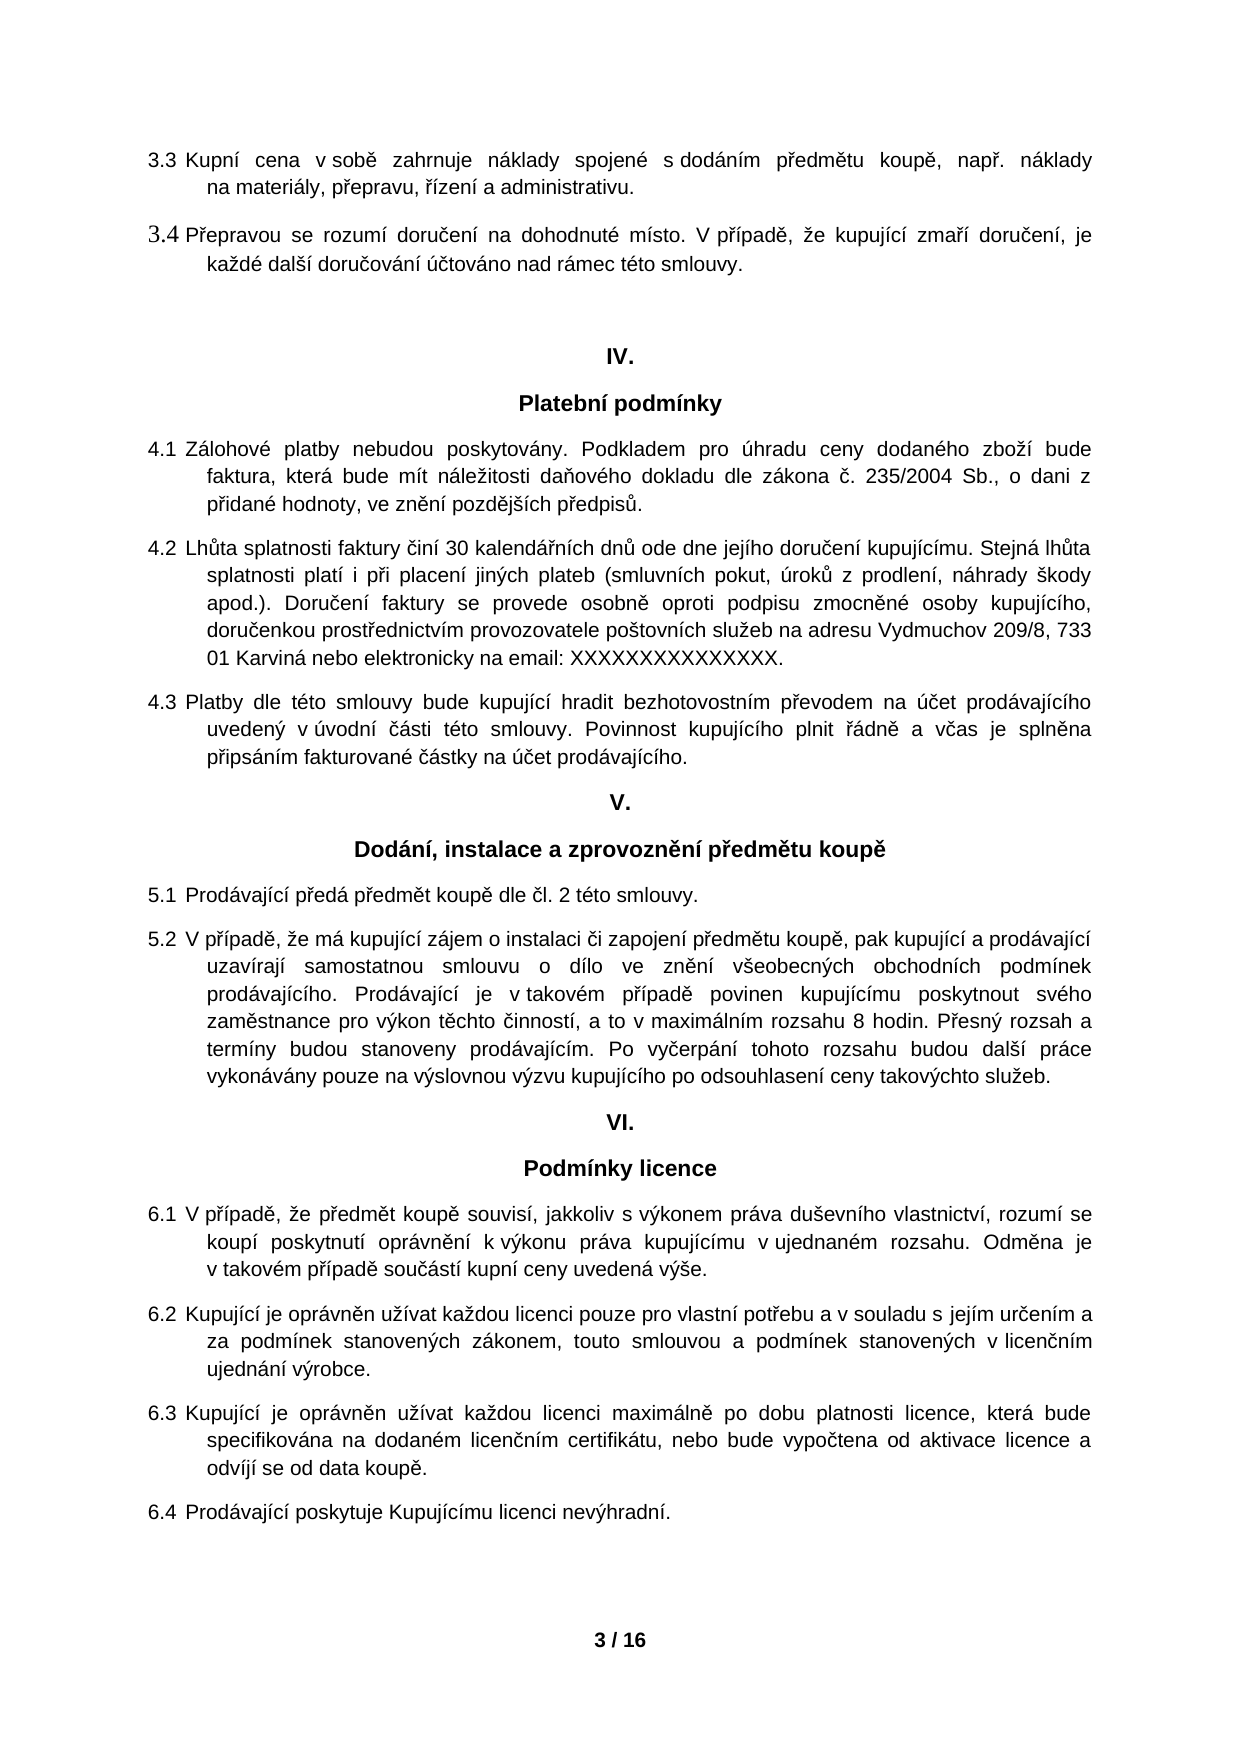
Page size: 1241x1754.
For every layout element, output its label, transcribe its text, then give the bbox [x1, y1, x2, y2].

list Kupující je oprávněn užívat každou licenci maximálně po dobu platnosti licence, která bude specifikována na dodaném licenčním certifikátu, nebo bude vypočtena od aktivace licence a odvíjí se od data koupě. [148, 1401, 1093, 1479]
text Podmínky licence [148, 1155, 1093, 1182]
list Prodávající předá předmět koupě dle čl. 2 této smlouvy. [148, 883, 1093, 907]
list Přepravou se rozumí doručení na dohodnuté místo. V případě, že kupující zmaří doručení, je každé další doručování účtováno nad rámec této smlouvy. [148, 219, 1093, 276]
title VI. [148, 1108, 1093, 1135]
list Zálohové platby nebudou poskytovány. Podkladem pro úhradu ceny dodaného zboží bude faktura, která bude mít náležitosti daňového dokladu dle zákona č. 235/2004 Sb., o dani z přidané hodnoty, ve znění pozdějších předpisů. [148, 436, 1093, 515]
title Dodání, instalace a zprovoznění předmětu koupě [148, 836, 1093, 862]
list V případě, že má kupující zájem o instalaci či zapojení předmětu koupě, pak kupující a prodávající uzavírají samostatnou smlouvu o dílo ve znění všeobecných obchodních podmínek prodávajícího. Prodávající je v takovém případě povinen kupujícímu poskytnout svého zaměstnance pro výkon těchto činností, a to v maximálním rozsahu 8 hodin. Přesný rozsah a termíny budou stanoveny prodávajícím. Po vyčerpání tohoto rozsahu budou další práce vykonávány pouze na výslovnou výzvu kupujícího po odsouhlasení ceny takovýchto služeb. [148, 927, 1093, 1088]
list Kupující je oprávněn užívat každou licenci pouze pro vlastní potřebu a v souladu s jejím určením a za podmínek stanovených zákonem, touto smlouvou a podmínek stanovených v licenčním ujednání výrobce. [148, 1301, 1093, 1380]
list Prodávající poskytuje Kupujícímu licenci nevýhradní. [148, 1500, 1093, 1524]
list Lhůta splatnosti faktury činí 30 kalendářních dnů ode dne jejího doručení kupujícímu. Stejná lhůta splatnosti platí i při placení jiných plateb (smluvních pokut, úroků z prodlení, náhrady škody apod.). Doručení faktury se provede osobně oproti podpisu zmocněné osoby kupujícího, doručenkou prostřednictvím provozovatele poštovních služeb na adresu Vydmuchov 209/8, 733 01 Karviná nebo elektronicky na email: XXXXXXXXXXXXXXX. [148, 536, 1093, 669]
title V. [148, 789, 1093, 815]
list Kupní cena v sobě zahrnuje náklady spojené s dodáním předmětu koupě, např. náklady na materiály, přepravu, řízení a administrativu. [148, 148, 1093, 199]
list Platby dle této smlouvy bude kupující hradit bezhotovostním převodem na účet prodávajícího uvedený v úvodní části této smlouvy. Povinnost kupujícího plnit řádně a včas je splněna připsáním fakturované částky na účet prodávajícího. [148, 690, 1093, 769]
title IV. [148, 343, 1093, 369]
list V případě, že předmět koupě souvisí, jakkoliv s výkonem práva duševního vlastnictví, rozumí se koupí poskytnutí oprávnění k výkonu práva kupujícímu v ujednaném rozsahu. Odměna je v takovém případě součástí kupní ceny uvedená výše. [148, 1202, 1093, 1281]
title Platební podmínky [148, 389, 1093, 416]
